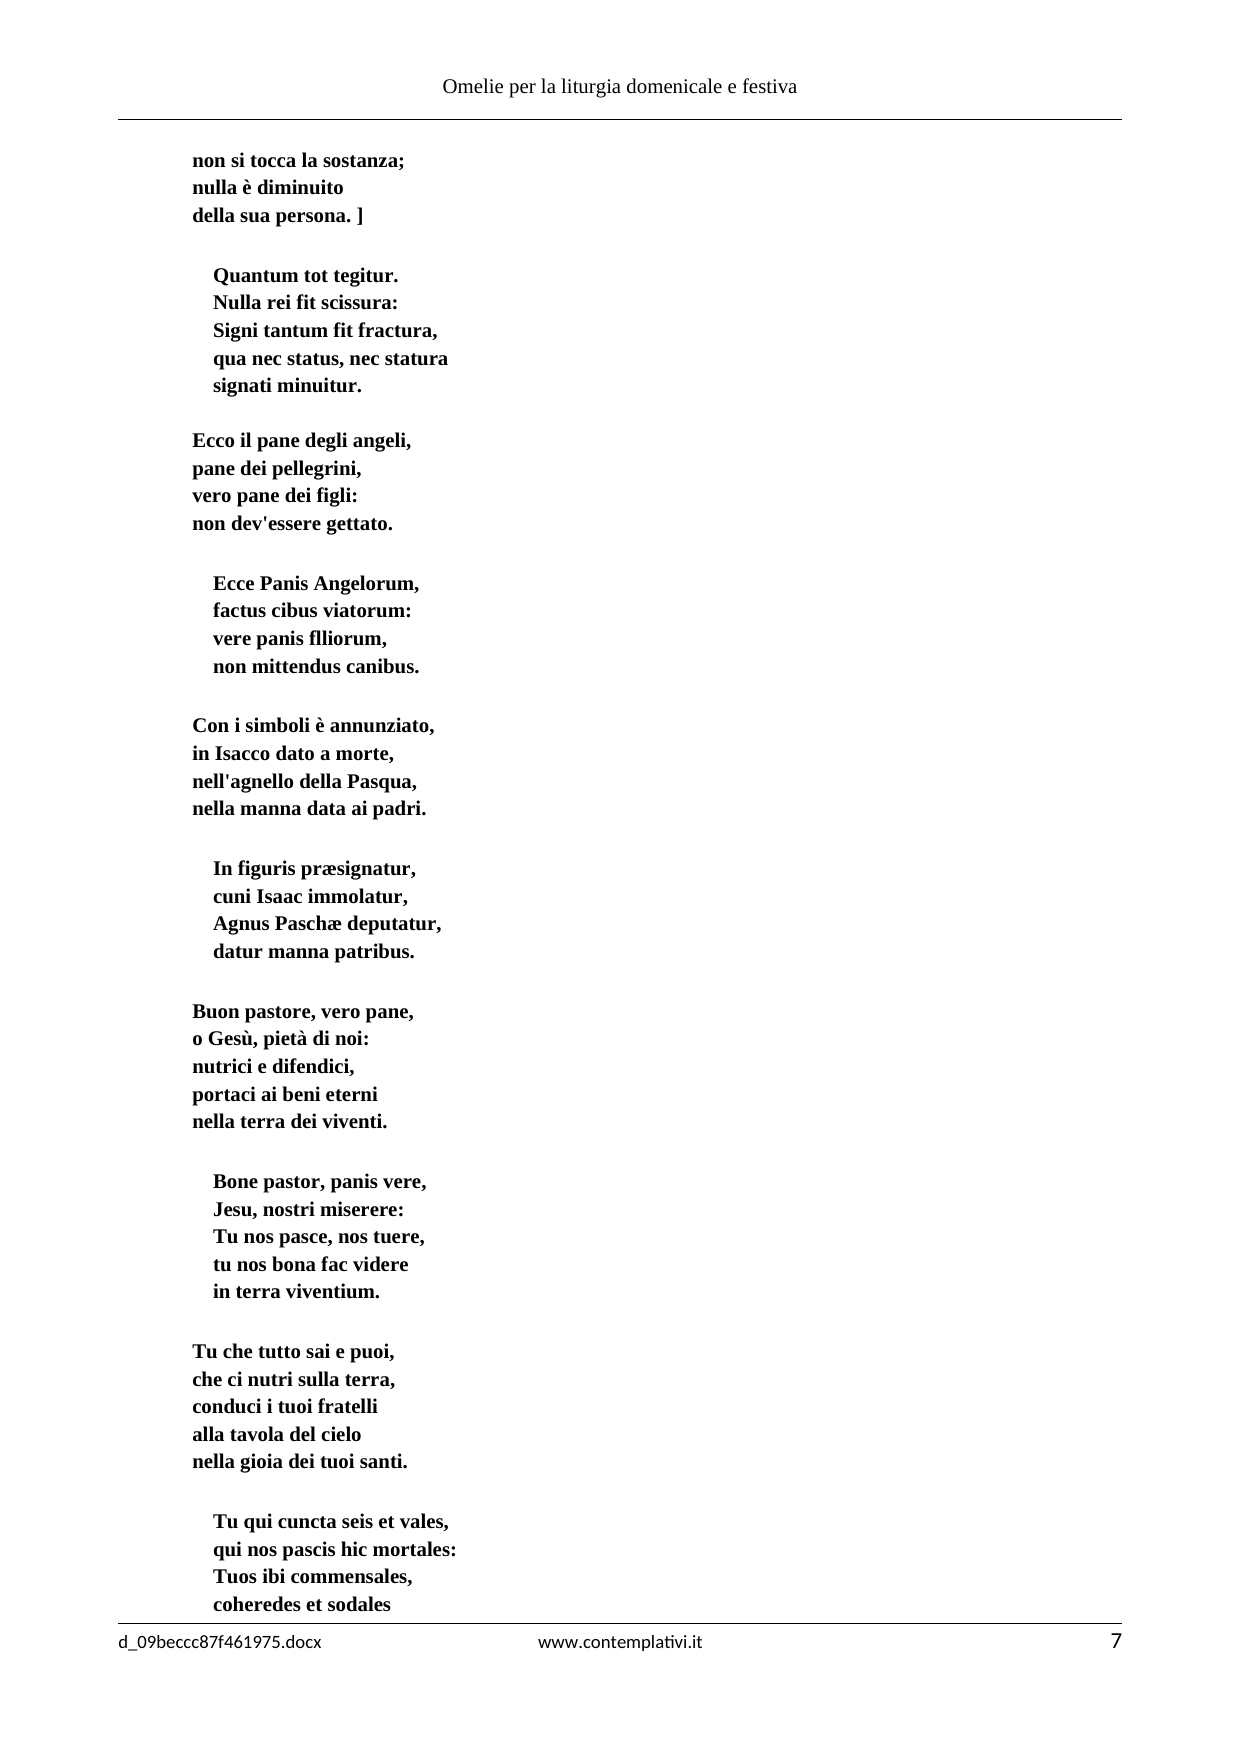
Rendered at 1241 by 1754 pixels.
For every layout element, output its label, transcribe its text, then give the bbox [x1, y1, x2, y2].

text Ecce Panis Angelorum, [118, 571, 1122, 595]
text Tu nos pasce, nos tuere, [118, 1224, 1122, 1248]
text Quantum tot tegitur. [118, 263, 1122, 287]
text signati minuitur. [118, 373, 1122, 397]
text Tuos ibi commensales, [118, 1564, 1122, 1588]
text alla tavola del cielo [118, 1422, 1122, 1446]
text datur manna patribus. [118, 939, 1122, 963]
text factus cibus viatorum: [118, 598, 1122, 622]
text In figuris præsignatur, [118, 856, 1122, 880]
text Signi tantum fit fractura, [118, 318, 1122, 342]
text qui nos pascis hic mortales: [118, 1537, 1122, 1561]
text pane dei pellegrini, [118, 456, 1122, 480]
text vere panis flliorum, [118, 626, 1122, 650]
text non dev'essere gettato. [118, 511, 1122, 535]
text non si tocca la sostanza; [118, 148, 1122, 172]
text qua nec status, nec statura [118, 345, 1122, 369]
text nutrici e difendici, [118, 1054, 1122, 1078]
text coheredes et sodales [118, 1592, 1122, 1616]
text nulla è diminuito [118, 175, 1122, 199]
text Jesu, nostri miserere: [118, 1196, 1122, 1221]
text Nulla rei fit scissura: [118, 290, 1122, 314]
text in Isacco dato a morte, [118, 741, 1122, 765]
text Ecco il pane degli angeli, [118, 428, 1122, 452]
text della sua persona. ] [118, 203, 1122, 227]
text conduci i tuoi fratelli [118, 1394, 1122, 1418]
text o Gesù, pietà di noi: [118, 1026, 1122, 1050]
text non mittendus canibus. [118, 654, 1122, 678]
text nella manna data ai padri. [118, 796, 1122, 820]
text in terra viventium. [118, 1279, 1122, 1303]
text nell'agnello della Pasqua, [118, 769, 1122, 793]
text tu nos bona fac videre [118, 1252, 1122, 1276]
text che ci nutri sulla terra, [118, 1367, 1122, 1391]
text cuni Isaac immolatur, [118, 884, 1122, 908]
text Con i simboli è annunziato, [118, 713, 1122, 737]
text nella terra dei viventi. [118, 1109, 1122, 1133]
text Bone pastor, panis vere, [118, 1169, 1122, 1193]
text Agnus Paschæ deputatur, [118, 911, 1122, 935]
text vero pane dei figli: [118, 483, 1122, 507]
text Tu qui cuncta seis et vales, [118, 1509, 1122, 1533]
text Buon pastore, vero pane, [118, 999, 1122, 1023]
text Tu che tutto sai e puoi, [118, 1339, 1122, 1363]
text nella gioia dei tuoi santi. [118, 1449, 1122, 1473]
text portaci ai beni eterni [118, 1081, 1122, 1106]
